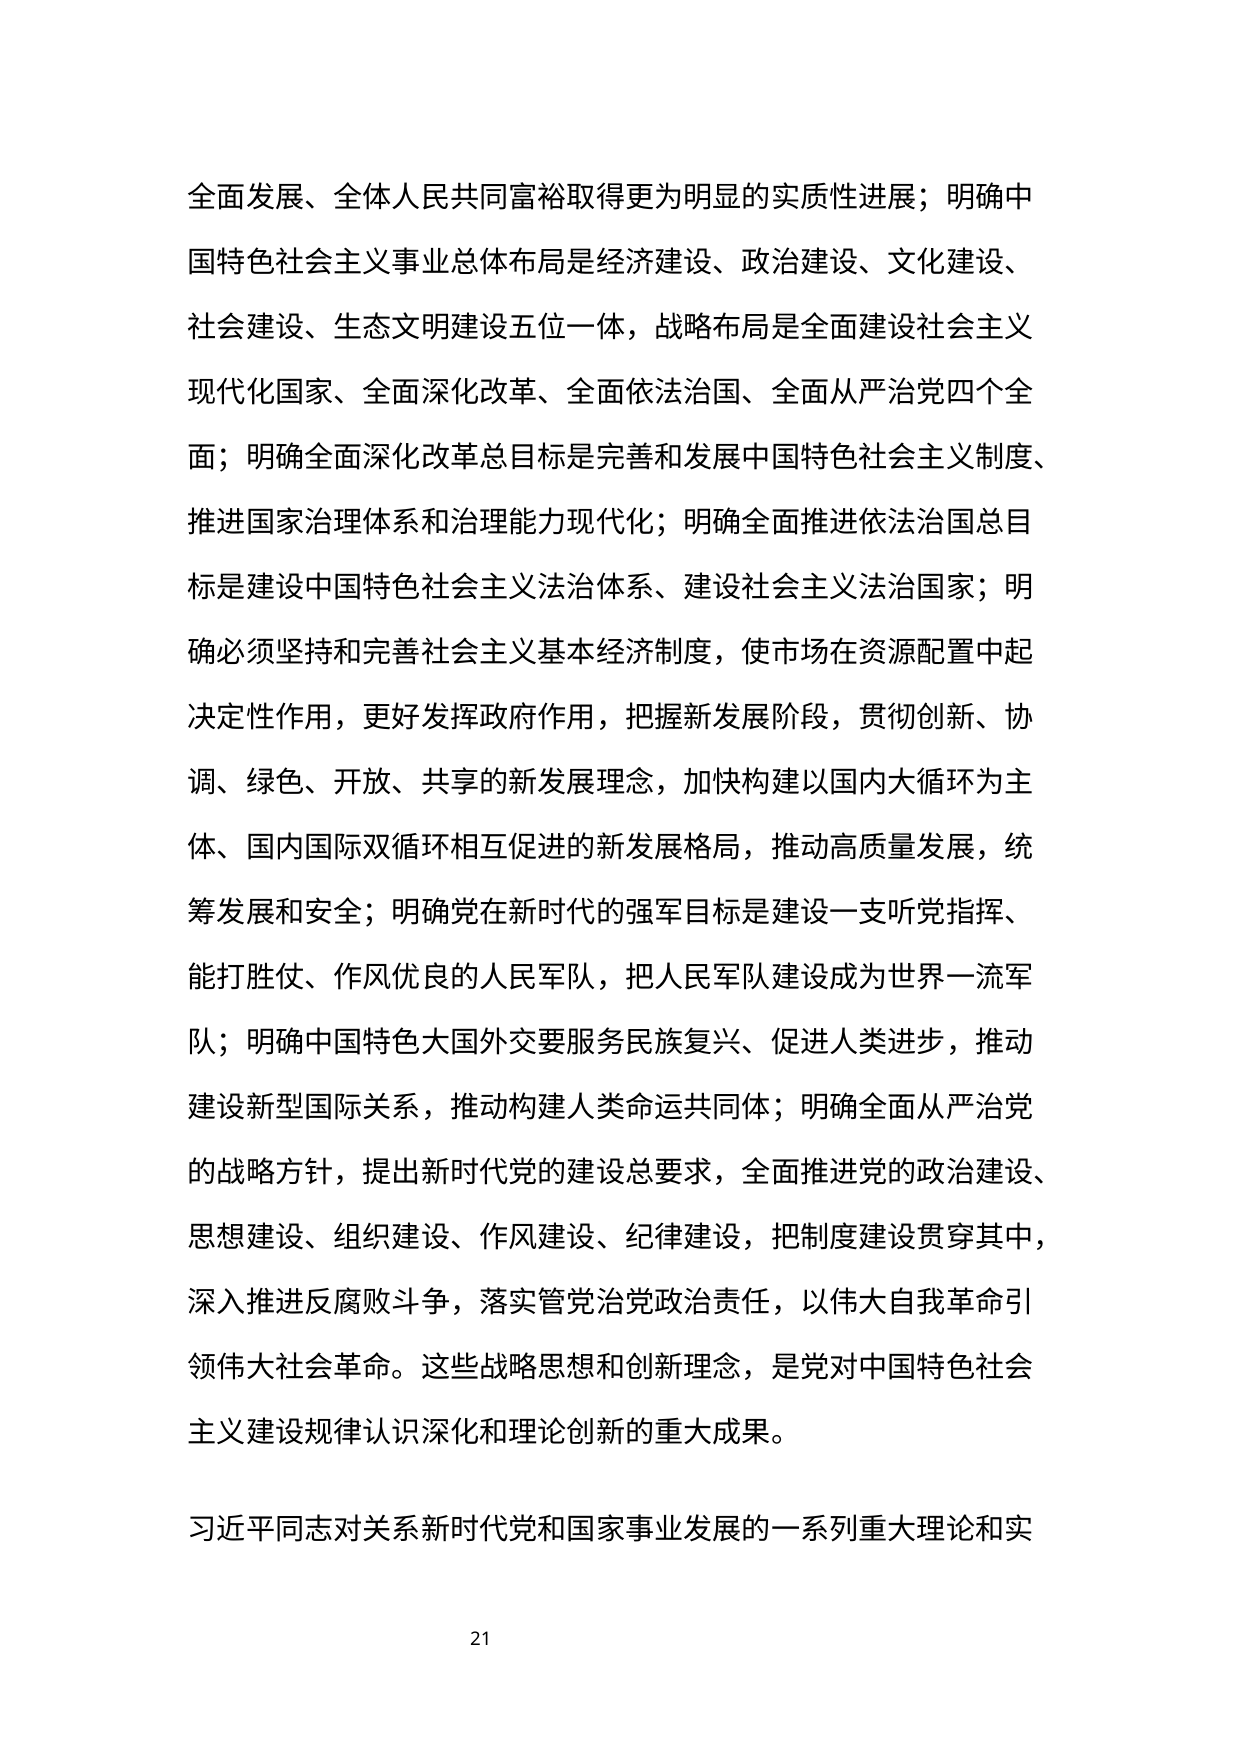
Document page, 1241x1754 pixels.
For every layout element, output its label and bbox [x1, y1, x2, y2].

text [187, 1494, 1053, 1559]
text [187, 162, 1053, 1462]
